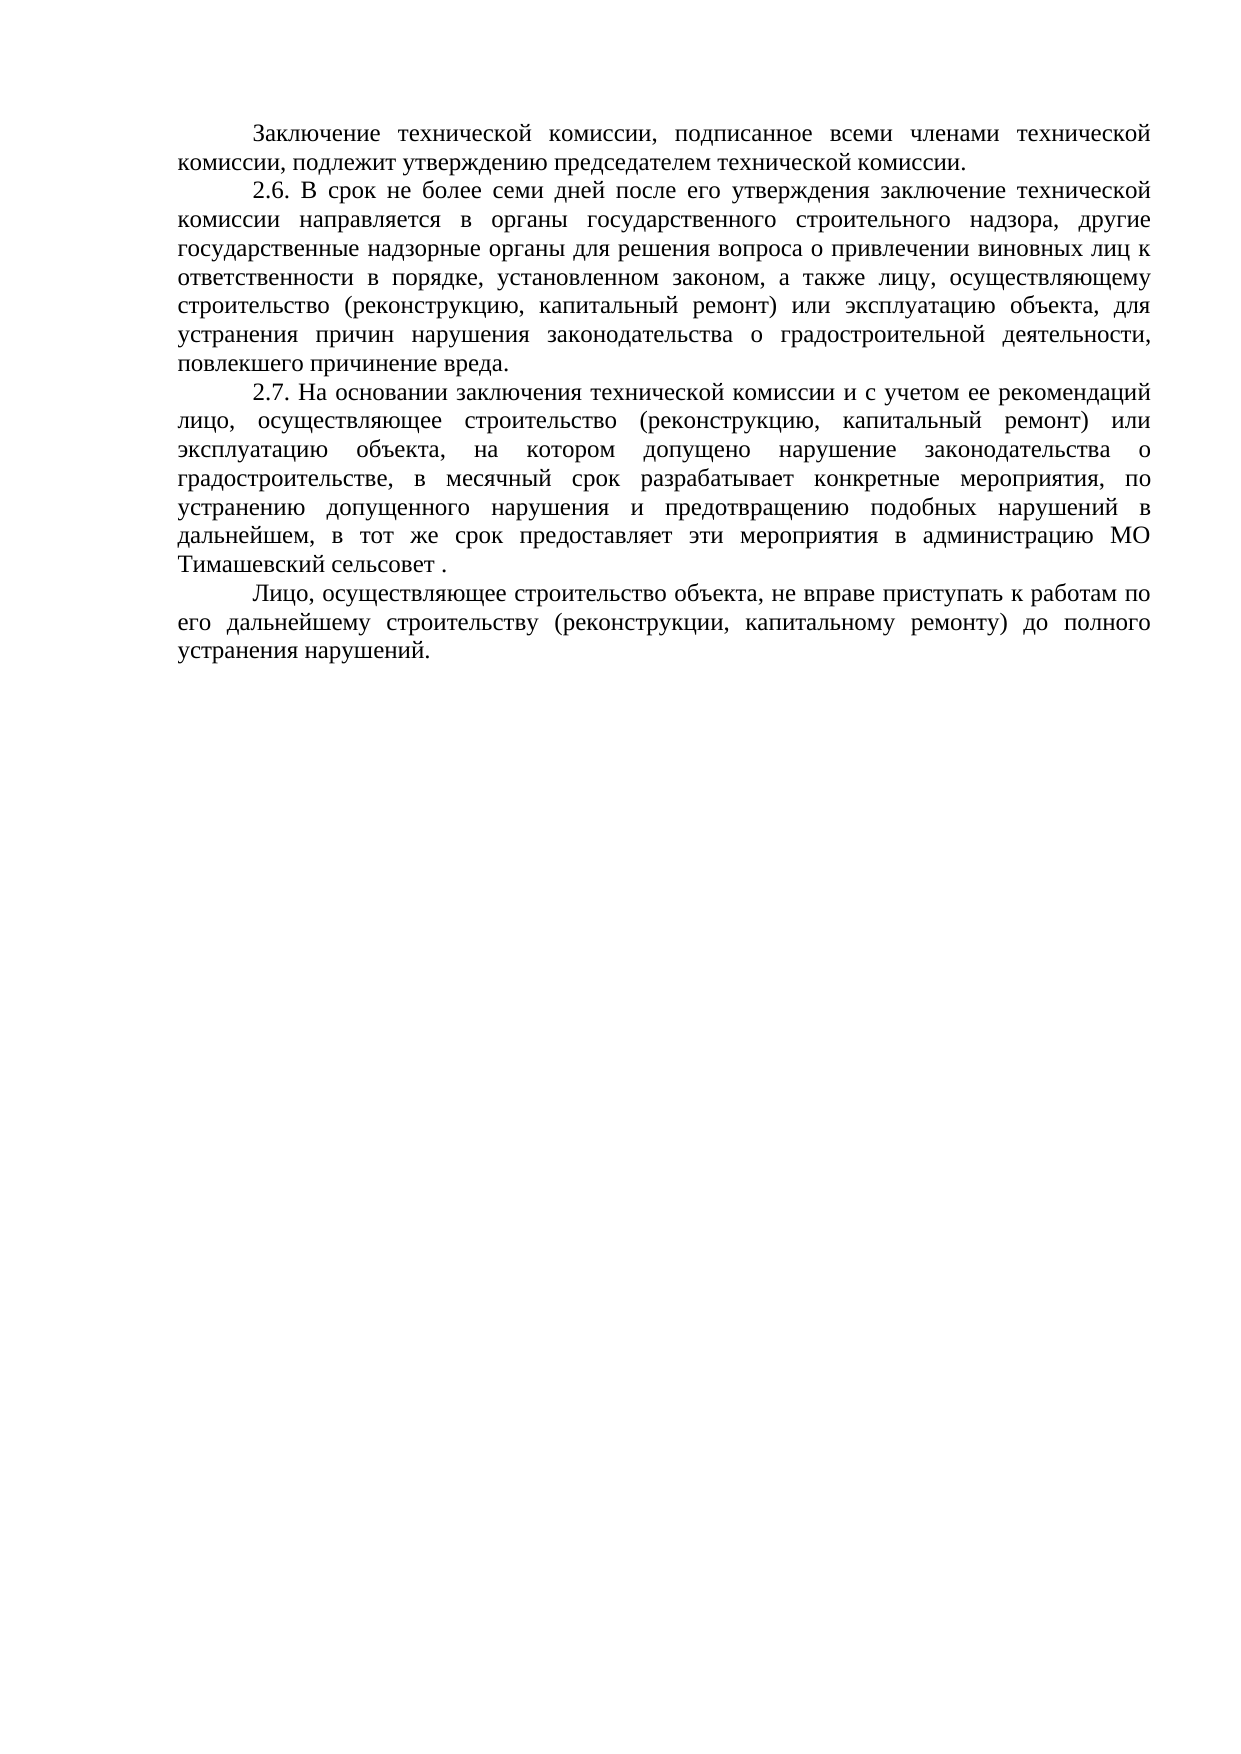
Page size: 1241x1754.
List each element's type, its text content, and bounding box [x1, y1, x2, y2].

text 2.7. На основании заключения технической комиссии и с учетом ее рекомендаций лицо, осуществляющее строительство (реконструкцию, капитальный ремонт) или эксплуатацию объекта, на котором допущено нарушение законодательства о градостроительстве, в месячный срок разрабатывает конкретные мероприятия, по устранению допущенного нарушения и предотвращению подобных нарушений в дальнейшем, в тот же срок предоставляет эти мероприятия в администрацию МО Тимашевский сельсовет . [177, 377, 1152, 578]
text 2.6. В срок не более семи дней после его утверждения заключение технической комиссии направляется в органы государственного строительного надзора, другие государственные надзорные органы для решения вопроса о привлечении виновных лиц к ответственности в порядке, установленном законом, а также лицу, осуществляющему строительство (реконструкцию, капитальный ремонт) или эксплуатацию объекта, для устранения причин нарушения законодательства о градостроительной деятельности, повлекшего причинение вреда. [177, 176, 1152, 377]
text Заключение технической комиссии, подписанное всеми членами технической комиссии, подлежит утверждению председателем технической комиссии. [177, 118, 1152, 176]
text Лицо, осуществляющее строительство объекта, не вправе приступать к работам по его дальнейшему строительству (реконструкции, капитальному ремонту) до полного устранения нарушений. [177, 578, 1152, 664]
